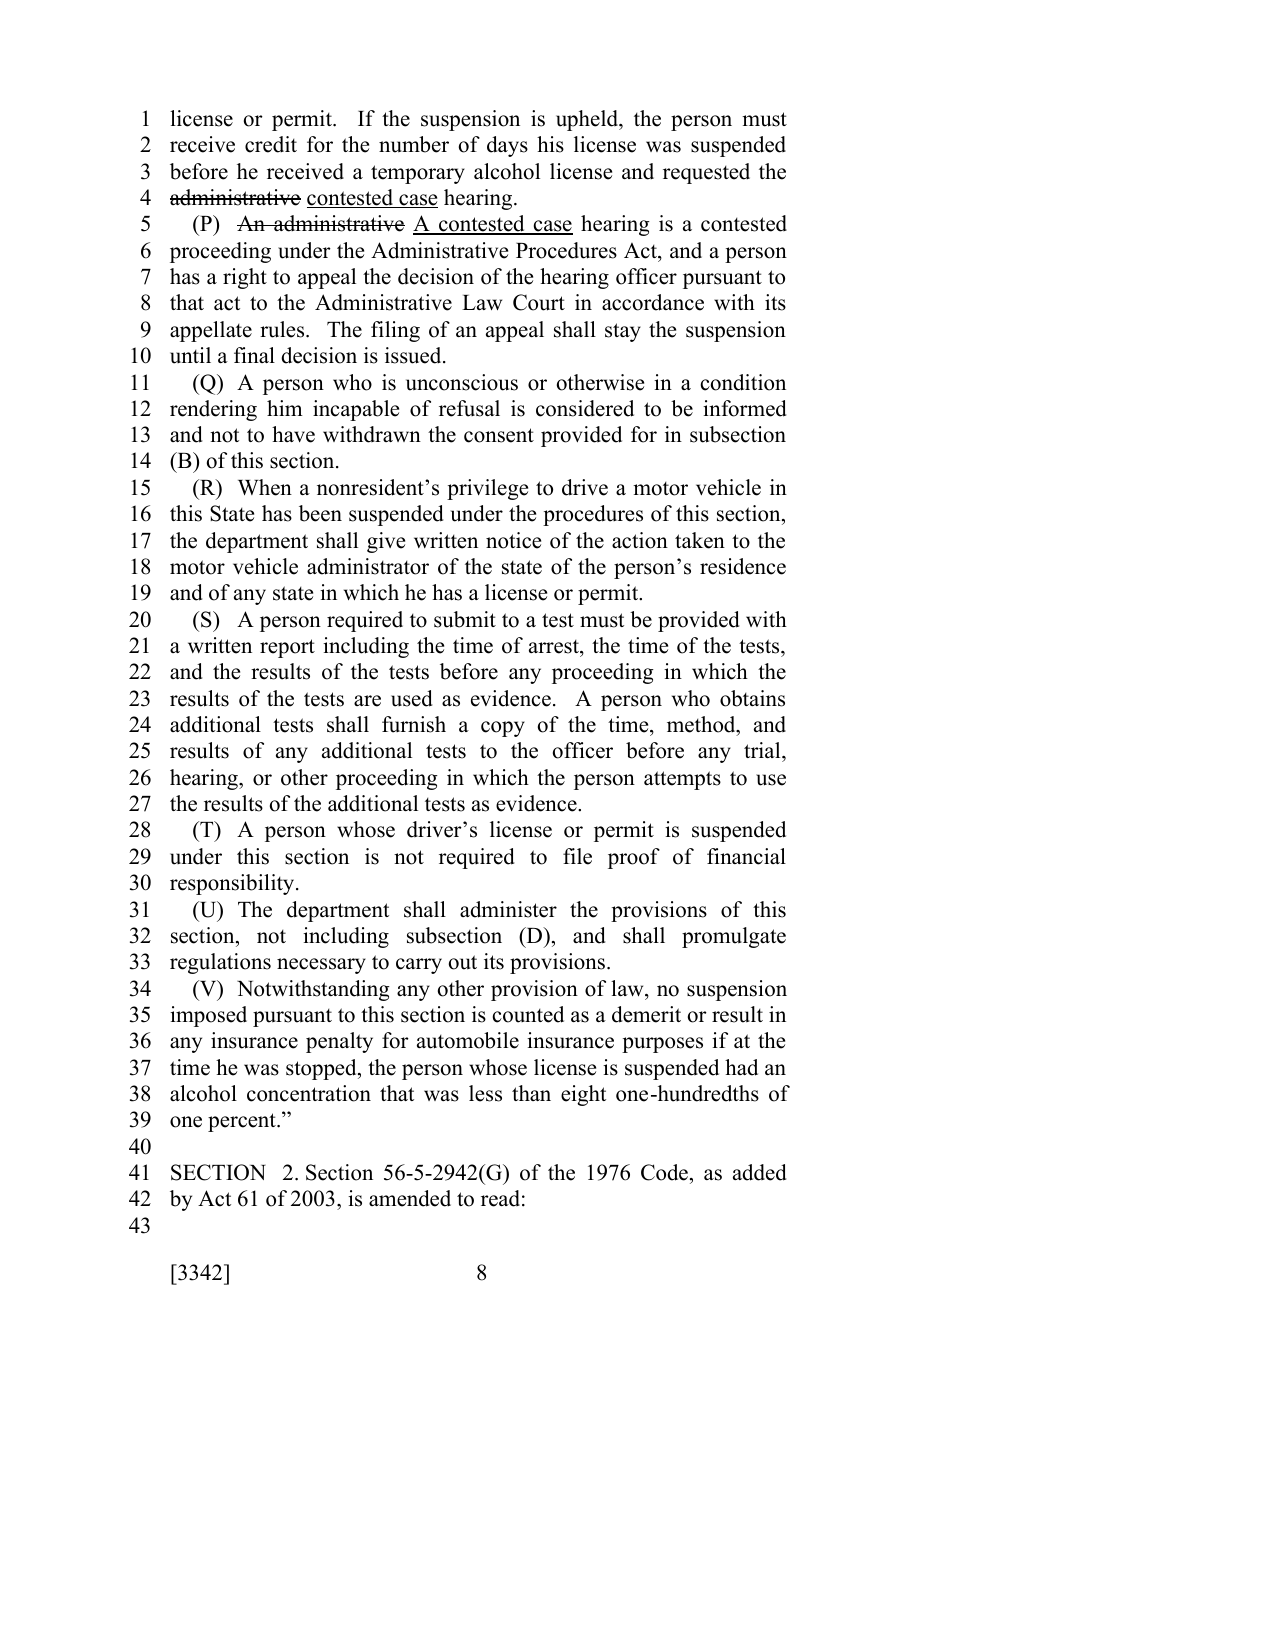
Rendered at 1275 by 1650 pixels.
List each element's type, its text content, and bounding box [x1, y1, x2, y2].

text (Q) A person who is unconscious or otherwise in a condition rendering him incapable of refusal is considered to be informed and not to have withdrawn the consent provided for in subsection (B) of this section. [169, 368, 787, 474]
text (U) The department shall administer the provisions of this section, not including subsection (D), and shall promulgate regulations necessary to carry out its provisions. [169, 896, 787, 975]
text SECTION 2. Section 56-5-2942(G) of the 1976 Code, as added by Act 61 of 2003, is amended to read: [169, 1159, 787, 1212]
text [169, 105, 787, 210]
text (R) When a nonresident’s privilege to drive a motor vehicle in this State has been suspended under the procedures of this section, the department shall give written notice of the action taken to the motor vehicle administrator of the state of the person’s residence and of any state in which he has a license or permit. [169, 474, 787, 606]
text (P) An administrative A contested case hearing is a contested proceeding under the Administrative Procedures Act, and a person has a right to appeal the decision of the hearing officer pursuant to that act to the Administrative Law Court in accordance with its appellate rules. The filing of an appeal shall stay the suspension until a final decision is issued. [169, 210, 787, 368]
text (V) Notwithstanding any other provision of law, no suspension imposed pursuant to this section is counted as a demerit or result in any insurance penalty for automobile insurance purposes if at the time he was stopped, the person whose license is suspended had an alcohol concentration that was less than eight one-hundredths of one percent.” [169, 975, 787, 1133]
text (T) A person whose driver’s license or permit is suspended under this section is not required to file proof of financial responsibility. [169, 817, 787, 896]
text (S) A person required to submit to a test must be provided with a written report including the time of arrest, the time of the tests, and the results of the tests before any proceeding in which the results of the tests are used as evidence. A person who obtains additional tests shall furnish a copy of the time, method, and results of any additional tests to the officer before any trial, hearing, or other proceeding in which the person attempts to use the results of the additional tests as evidence. [169, 606, 787, 817]
